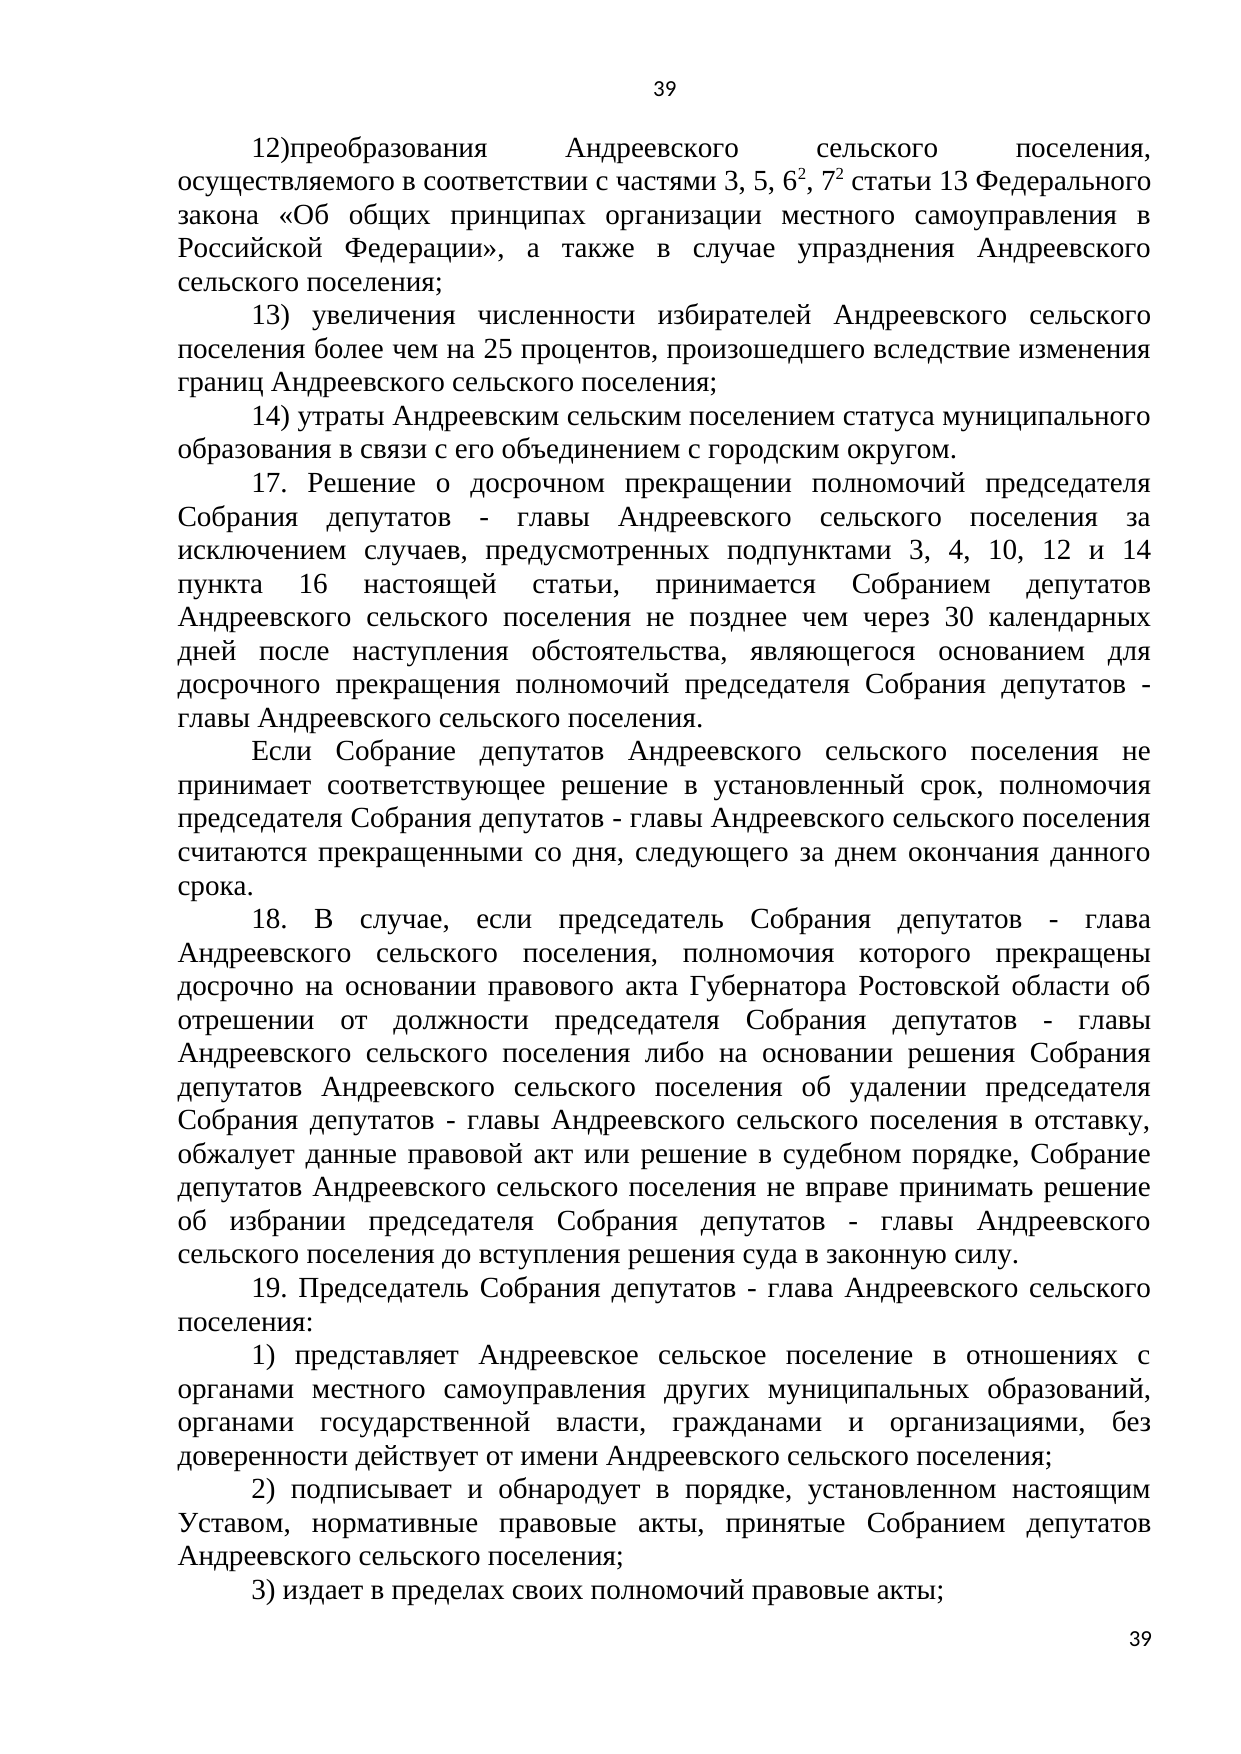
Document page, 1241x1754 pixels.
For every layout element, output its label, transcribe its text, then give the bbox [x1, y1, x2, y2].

text 14) утраты Андреевским сельским поселением статуса муниципального образования в связи с его объединением с городским округом. [177, 398, 1152, 465]
text 18. В случае, если председатель Собрания депутатов - глава Андреевского сельского поселения, полномочия которого прекращены досрочно на основании правового акта Губернатора Ростовской области об отрешении от должности председателя Собрания депутатов - главы Андреевского сельского поселения либо на основании решения Собрания депутатов Андреевского сельского поселения об удалении председателя Собрания депутатов - главы Андреевского сельского поселения в отставку, обжалует данные правовой акт или решение в судебном порядке, Собрание депутатов Андреевского сельского поселения не вправе принимать решение об избрании председателя Собрания депутатов - главы Андреевского сельского поселения до вступления решения суда в законную силу. [177, 901, 1152, 1270]
text Если Собрание депутатов Андреевского сельского поселения не принимает соответствующее решение в установленный срок, полномочия председателя Собрания депутатов - главы Андреевского сельского поселения считаются прекращенными со дня, следующего за днем окончания данного срока. [177, 733, 1152, 901]
text 1) представляет Андреевское сельское поселение в отношениях с органами местного самоуправления других муниципальных образований, органами государственной власти, гражданами и организациями, без доверенности действует от имени Андреевского сельского поселения; [177, 1337, 1152, 1471]
text 19. Председатель Собрания депутатов - глава Андреевского сельского поселения: [177, 1270, 1152, 1337]
text 2) подписывает и обнародует в порядке, установленном настоящим Уставом, нормативные правовые акты, принятые Собранием депутатов Андреевского сельского поселения; [177, 1471, 1152, 1572]
text 12)преобразования Андреевского сельского поселения, осуществляемого в соответствии с частями 3, 5, 62, 72 статьи 13 Федерального закона «Об общих принципах организации местного самоуправления в Российской Федерации», а также в случае упразднения Андреевского сельского поселения; [177, 130, 1152, 297]
text 13) увеличения численности избирателей Андреевского сельского поселения более чем на 25 процентов, произошедшего вследствие изменения границ Андреевского сельского поселения; [177, 297, 1152, 398]
text 3) издает в пределах своих полномочий правовые акты; [177, 1572, 1152, 1606]
text 17. Решение о досрочном прекращении полномочий председателя Собрания депутатов - главы Андреевского сельского поселения за исключением случаев, предусмотренных подпунктами 3, 4, 10, 12 и 14 пункта 16 настоящей статьи, принимается Собранием депутатов Андреевского сельского поселения не позднее чем через 30 календарных дней после наступления обстоятельства, являющегося основанием для досрочного прекращения полномочий председателя Собрания депутатов - главы Андреевского сельского поселения. [177, 465, 1152, 733]
